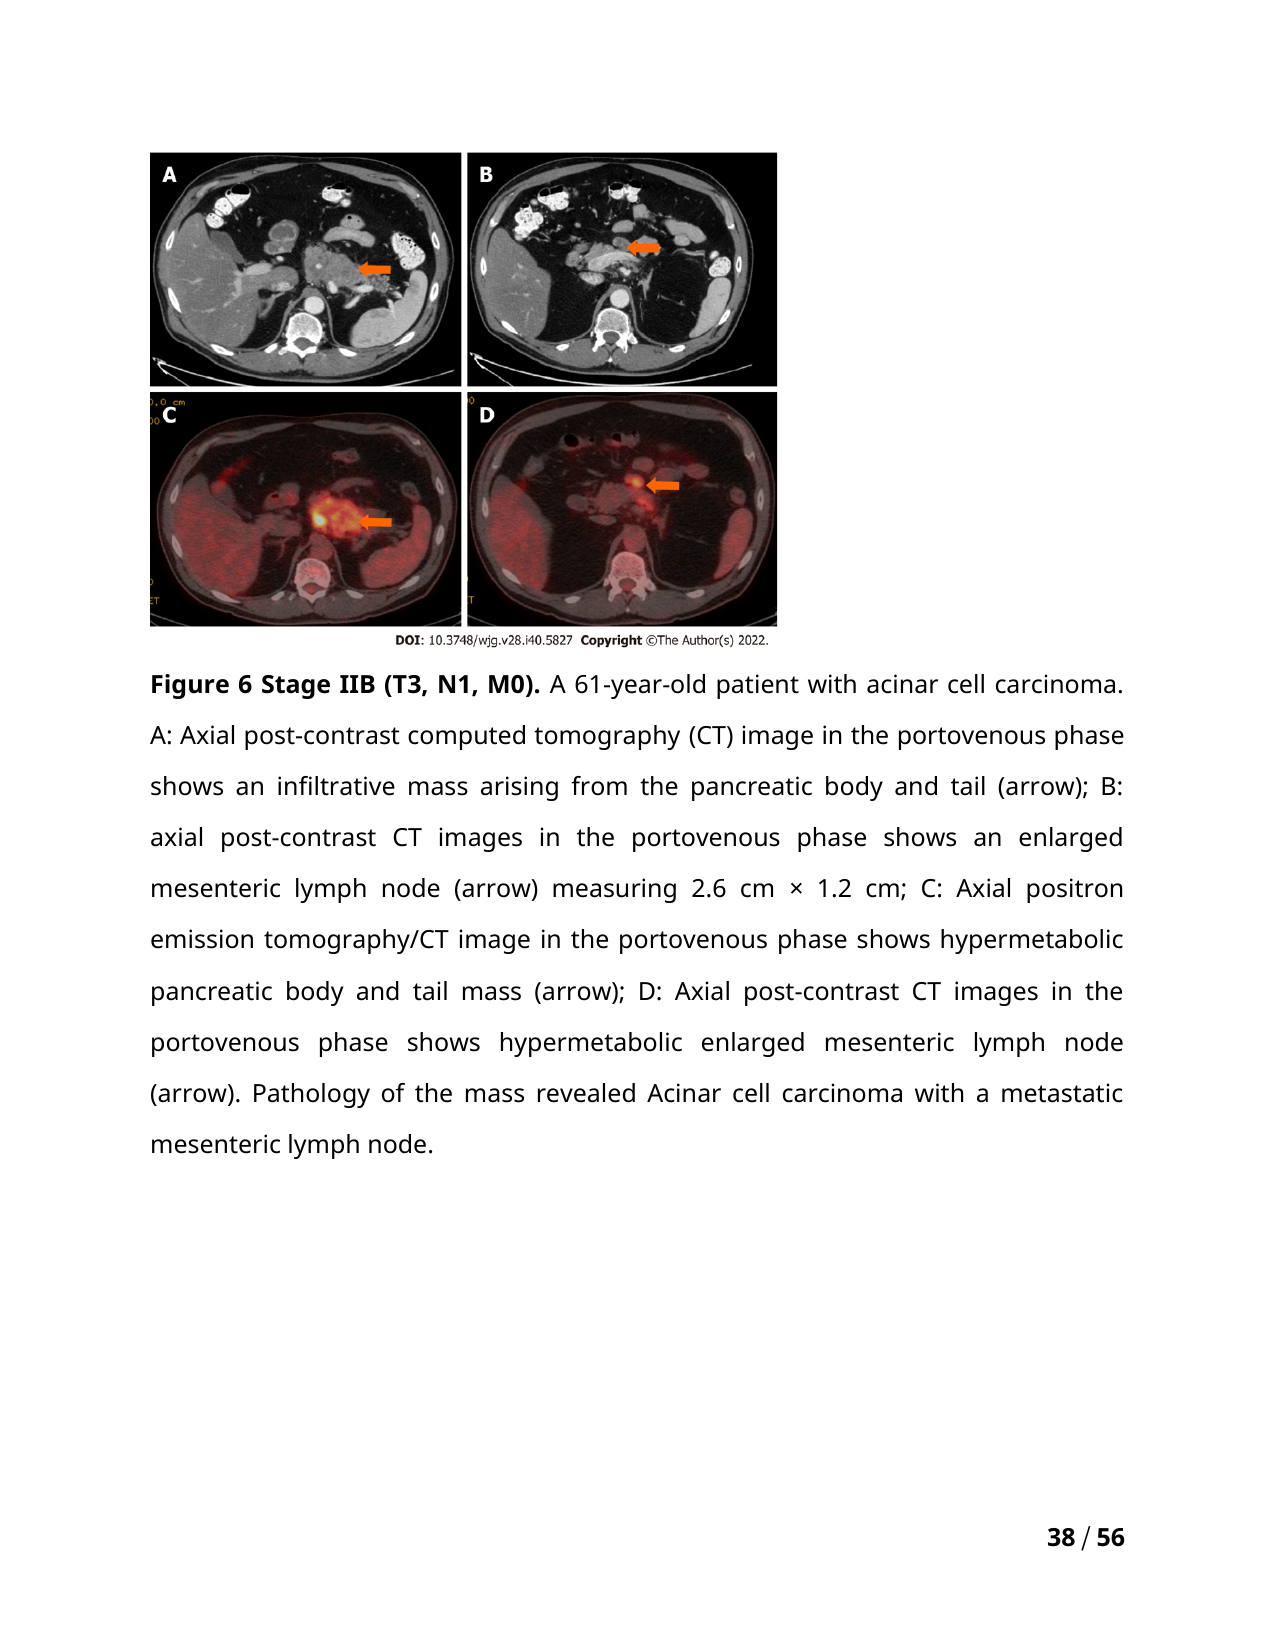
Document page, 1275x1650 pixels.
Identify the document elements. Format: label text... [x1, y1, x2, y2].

text Figure 6 Stage IIB (T3, N1, M0). A 61-year-old patient with acinar cell carcinoma. A: Axial post-contrast computed tomography (CT) image in the portovenous phase shows an infiltrative mass arising from the pancreatic body and tail (arrow); B: axial post-contrast CT images in the portovenous phase shows an enlarged mesenteric lymph node (arrow) measuring 2.6 cm × 1.2 cm; C: Axial positron emission tomography/CT image in the portovenous phase shows hypermetabolic pancreatic body and tail mass (arrow); D: Axial post-contrast CT images in the portovenous phase shows hypermetabolic enlarged mesenteric lymph node (arrow). Pathology of the mass revealed Acinar cell carcinoma with a metastatic mesenteric lymph node. [150, 667, 1125, 1160]
picture [150, 150, 778, 650]
